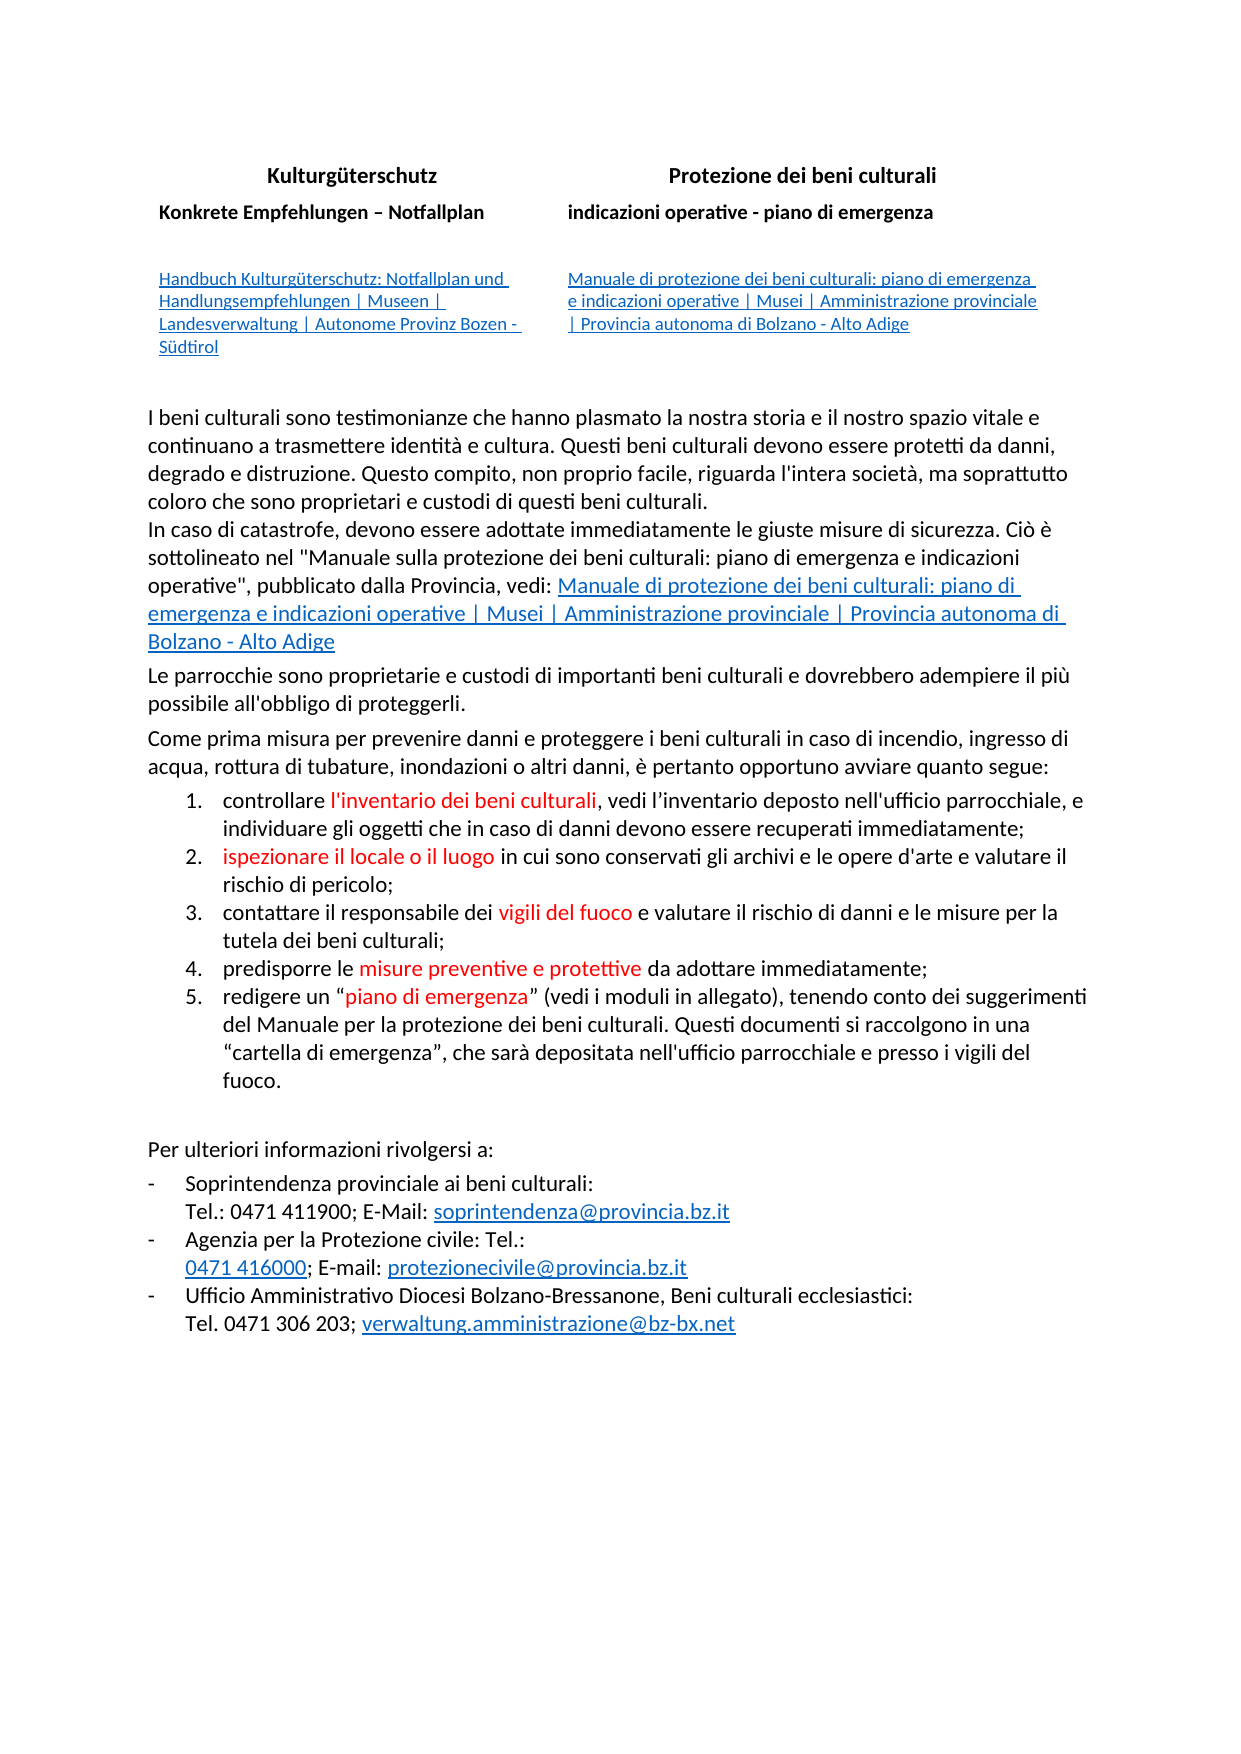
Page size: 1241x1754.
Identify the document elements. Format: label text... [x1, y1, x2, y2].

table_cell Handbuch Kulturgüterschutz: Notfallplan und Handlungsempfehlungen | Museen | Landesverwaltung | Autonome Provinz Bozen - Südtirol [148, 263, 556, 364]
table_cell Manuale di protezione dei beni culturali: piano di emergenza e indicazioni operative | Musei | Amministrazione provinciale | Provincia autonoma di Bolzano - Alto Adige [556, 263, 1049, 364]
text Come prima misura per prevenire danni e proteggere i beni culturali in caso di incendio, ingresso di acqua, rottura di tubature, inondazioni o altri danni, è pertanto opportuno avviare quanto segue: [148, 724, 1092, 780]
list predisporre le misure preventive e protettive da adottare immediatamente; [185, 954, 1092, 982]
list ispezionare il locale o il luogo in cui sono conservati gli archivi e le opere d'arte e valutare il rischio di pericolo; [185, 842, 1092, 898]
text Le parrocchie sono proprietarie e custodi di importanti beni culturali e dovrebbero adempiere il più possibile all'obbligo di proteggerli. [148, 661, 1092, 717]
table_cell indicazioni operative - piano di emergenza [556, 195, 1049, 262]
table_header Protezione dei beni culturali [556, 157, 1049, 195]
text Per ulteriori informazioni rivolgersi a: [148, 1135, 1092, 1163]
table_header Kulturgüterschutz [148, 157, 556, 195]
list Ufficio Amministrativo Diocesi Bolzano-Bressanone, Beni culturali ecclesiastici: Tel. 0471 306 203; verwaltung.amministrazione@bz-bx.net [148, 1281, 1092, 1337]
list Soprintendenza provinciale ai beni culturali: Tel.: 0471 411900; E-Mail: soprintendenza@provincia.bz.it [148, 1169, 1093, 1225]
list Agenzia per la Protezione civile: Tel.: 0471 416000; E-mail: protezionecivile@provincia.bz.it [148, 1225, 1092, 1281]
list redigere un “piano di emergenza” (vedi i moduli in allegato), tenendo conto dei suggerimenti del Manuale per la protezione dei beni culturali. Questi documenti si raccolgono in una “cartella di emergenza”, che sarà depositata nell'ufficio parrocchiale e presso i vigili del fuoco. [185, 982, 1092, 1094]
table_cell Konkrete Empfehlungen – Notfallplan [148, 195, 556, 262]
text I beni culturali sono testimonianze che hanno plasmato la nostra storia e il nostro spazio vitale e continuano a trasmettere identità e cultura. Questi beni culturali devono essere protetti da danni, degrado e distruzione. Questo compito, non proprio facile, riguarda l'intera società, ma soprattutto coloro che sono proprietari e custodi di questi beni culturali. In caso di catastrofe, devono essere adottate immediatamente le giuste misure di sicurezza. Ciò è sottolineato nel "Manuale sulla protezione dei beni culturali: piano di emergenza e indicazioni operative", pubblicato dalla Provincia, vedi: Manuale di protezione dei beni culturali: piano di emergenza e indicazioni operative | Musei | Amministrazione provinciale | Provincia autonoma di Bolzano - Alto Adige [148, 403, 1092, 655]
list contattare il responsabile dei vigili del fuoco e valutare il rischio di danni e le misure per la tutela dei beni culturali; [185, 898, 1092, 954]
list controllare l'inventario dei beni culturali, vedi l’inventario deposto nell'ufficio parrocchiale, e individuare gli oggetti che in caso di danni devono essere recuperati immediatamente; [185, 786, 1092, 842]
